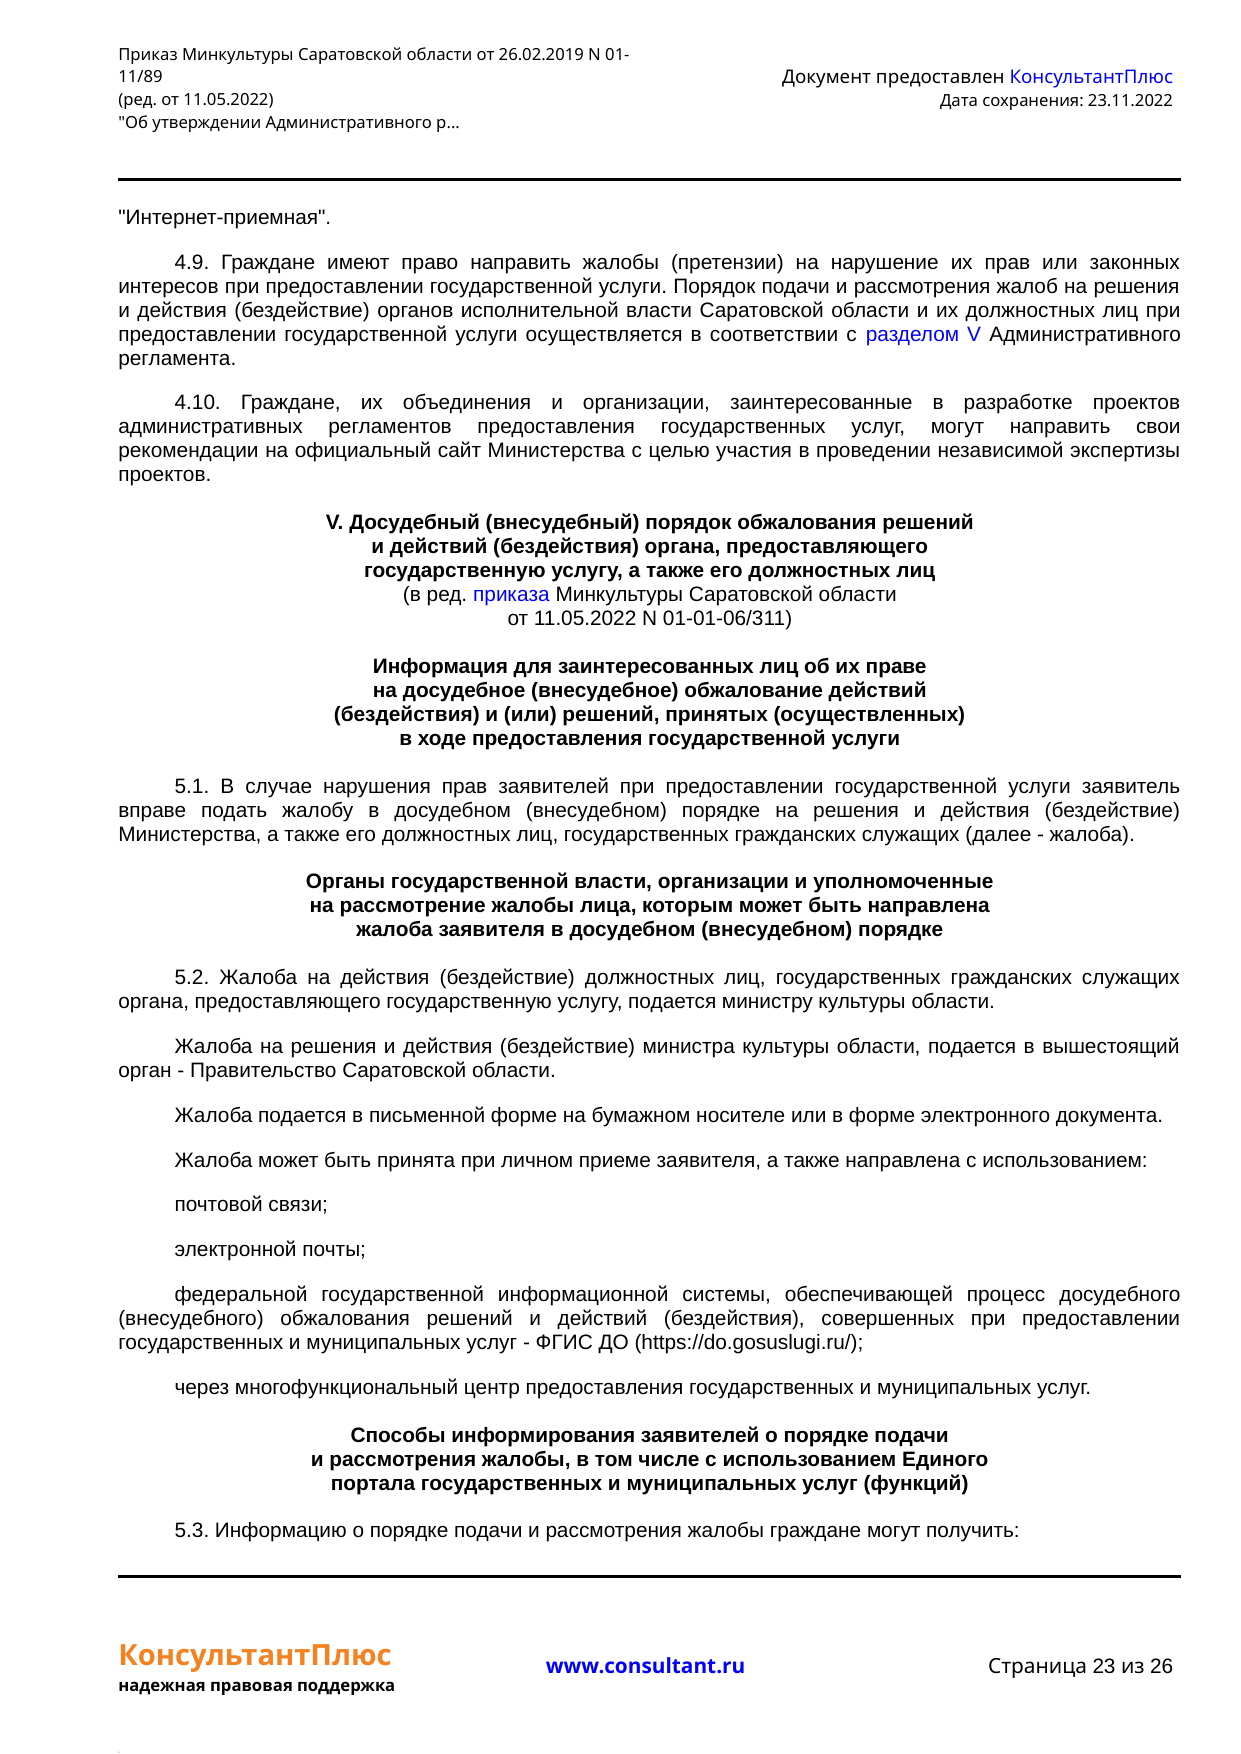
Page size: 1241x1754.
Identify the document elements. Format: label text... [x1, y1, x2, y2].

title государственную услугу, а также его должностных лиц [118, 558, 1181, 582]
text почтовой связи; [118, 1192, 1181, 1216]
text Жалоба может быть принята при личном приеме заявителя, а также направлена с использованием: [118, 1147, 1181, 1171]
title V. Досудебный (внесудебный) порядок обжалования решений [118, 510, 1181, 534]
title в ходе предоставления государственной услуги [118, 726, 1181, 749]
text через многофункциональный центр предоставления государственных и муниципальных услуг. [118, 1374, 1181, 1398]
text 4.9. Граждане имеют право направить жалобы (претензии) на нарушение их прав или законных интересов при предоставлении государственной услуги. Порядок подачи и рассмотрения жалоб на решения и действия (бездействие) органов исполнительной власти Саратовской области и их должностных лиц при предоставлении государственной услуги осуществляется в соответствии с разделом V Административного регламента. [118, 249, 1181, 369]
text 5.2. Жалоба на действия (бездействие) должностных лиц, государственных гражданских служащих органа, предоставляющего государственную услугу, подается министру культуры области. [118, 965, 1181, 1013]
text от 11.05.2022 N 01-01-06/311) [118, 606, 1181, 630]
title и действий (бездействия) органа, предоставляющего [118, 534, 1181, 558]
text федеральной государственной информационной системы, обеспечивающей процесс досудебного (внесудебного) обжалования решений и действий (бездействия), совершенных при предоставлении государственных и муниципальных услуг - ФГИС ДО (https://do.gosuslugi.ru/); [118, 1282, 1181, 1354]
title портала государственных и муниципальных услуг (функций) [118, 1470, 1181, 1494]
title (бездействия) и (или) решений, принятых (осуществленных) [118, 702, 1181, 726]
text 5.3. Информацию о порядке подачи и рассмотрения жалобы граждане могут получить: [118, 1518, 1181, 1542]
text 4.10. Граждане, их объединения и организации, заинтересованные в разработке проектов административных регламентов предоставления государственных услуг, могут направить свои рекомендации на официальный сайт Министерства с целью участия в проведении независимой экспертизы проектов. [118, 390, 1181, 486]
text (в ред. приказа Минкультуры Саратовской области [118, 582, 1181, 606]
text 5.1. В случае нарушения прав заявителей при предоставлении государственной услуги заявитель вправе подать жалобу в досудебном (внесудебном) порядке на решения и действия (бездействие) Министерства, а также его должностных лиц, государственных гражданских служащих (далее - жалоба). [118, 773, 1181, 845]
title Органы государственной власти, организации и уполномоченные [118, 869, 1181, 893]
title Информация для заинтересованных лиц об их праве [118, 654, 1181, 678]
title и рассмотрения жалобы, в том числе с использованием Единого [118, 1446, 1181, 1470]
text электронной почты; [118, 1237, 1181, 1261]
title жалоба заявителя в досудебном (внесудебном) порядке [118, 917, 1181, 941]
title Способы информирования заявителей о порядке подачи [118, 1422, 1181, 1446]
text Жалоба подается в письменной форме на бумажном носителе или в форме электронного документа. [118, 1103, 1181, 1127]
title на досудебное (внесудебное) обжалование действий [118, 678, 1181, 702]
title на рассмотрение жалобы лица, которым может быть направлена [118, 893, 1181, 917]
text Жалоба на решения и действия (бездействие) министра культуры области, подается в вышестоящий орган - Правительство Саратовской области. [118, 1034, 1181, 1082]
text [118, 205, 1181, 229]
